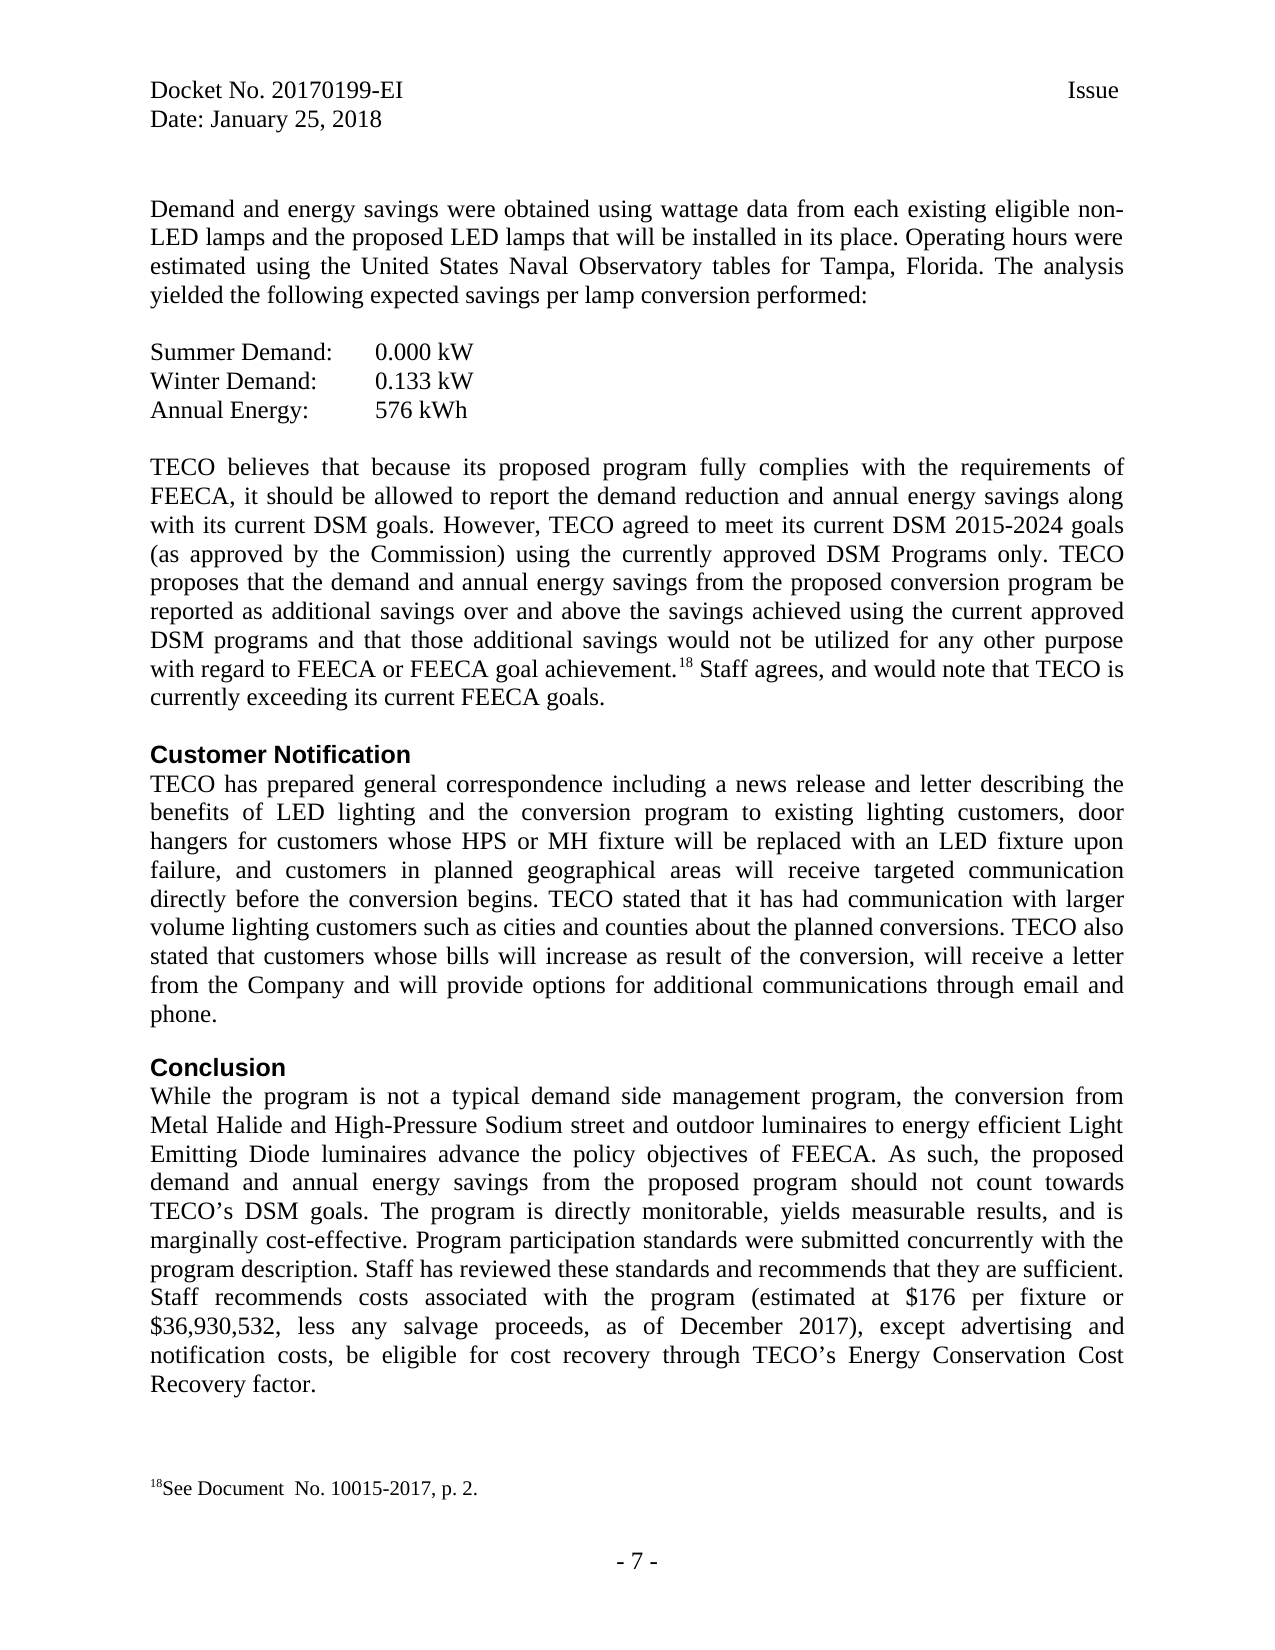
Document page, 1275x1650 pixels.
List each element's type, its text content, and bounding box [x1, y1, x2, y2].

text Summer Demand: 0.000 kW [150, 337, 1125, 366]
text TECO has prepared general correspondence including a news release and letter describing the benefits of LED lighting and the conversion program to existing lighting customers, door hangers for customers whose HPS or MH fixture will be replaced with an LED fixture upon failure, and customers in planned geographical areas will receive targeted communication directly before the conversion begins. TECO stated that it has had communication with larger volume lighting customers such as cities and counties about the planned conversions. TECO also stated that customers whose bills will increase as result of the conversion, will receive a letter from the Company and will provide options for additional communications through email and phone. [150, 769, 1125, 1027]
text Demand and energy savings were obtained using wattage data from each existing eligible non-LED lamps and the proposed LED lamps that will be installed in its place. Operating hours were estimated using the United States Naval Observatory tables for Tampa, Florida. The analysis yielded the following expected savings per lamp conversion performed: [150, 194, 1125, 309]
text Annual Energy: 576 kWh [150, 395, 1125, 424]
text TECO believes that because its proposed program fully complies with the requirements of FEECA, it should be allowed to report the demand reduction and annual energy savings along with its current DSM goals. However, TECO agreed to meet its current DSM 2015-2024 goals (as approved by the Commission) using the currently approved DSM Programs only. TECO proposes that the demand and annual energy savings from the proposed conversion program be reported as additional savings over and above the savings achieved using the current approved DSM programs and that those additional savings would not be utilized for any other purpose with regard to FEECA or FEECA goal achievement. Staff agrees, and would note that TECO is currently exceeding its current FEECA goals. [150, 452, 1125, 711]
text Conclusion [150, 1052, 1125, 1081]
text Winter Demand: 0.133 kW [150, 366, 1125, 395]
subtitle Customer Notification [150, 740, 1125, 769]
text While the program is not a typical demand side management program, the conversion from Metal Halide and High-Pressure Sodium street and outdoor luminaires to energy efficient Light Emitting Diode luminaires advance the policy objectives of FEECA. As such, the proposed demand and annual energy savings from the proposed program should not count towards TECO’s DSM goals. The program is directly monitorable, yields measurable results, and is marginally cost-effective. Program participation standards were submitted concurrently with the program description. Staff has reviewed these standards and recommends that they are sufficient. Staff recommends costs associated with the program (estimated at $176 per fixture or $36,930,532, less any salvage proceeds, as of December 2017), except advertising and notification costs, be eligible for cost recovery through TECO’s Energy Conservation Cost Recovery factor. [150, 1081, 1125, 1397]
